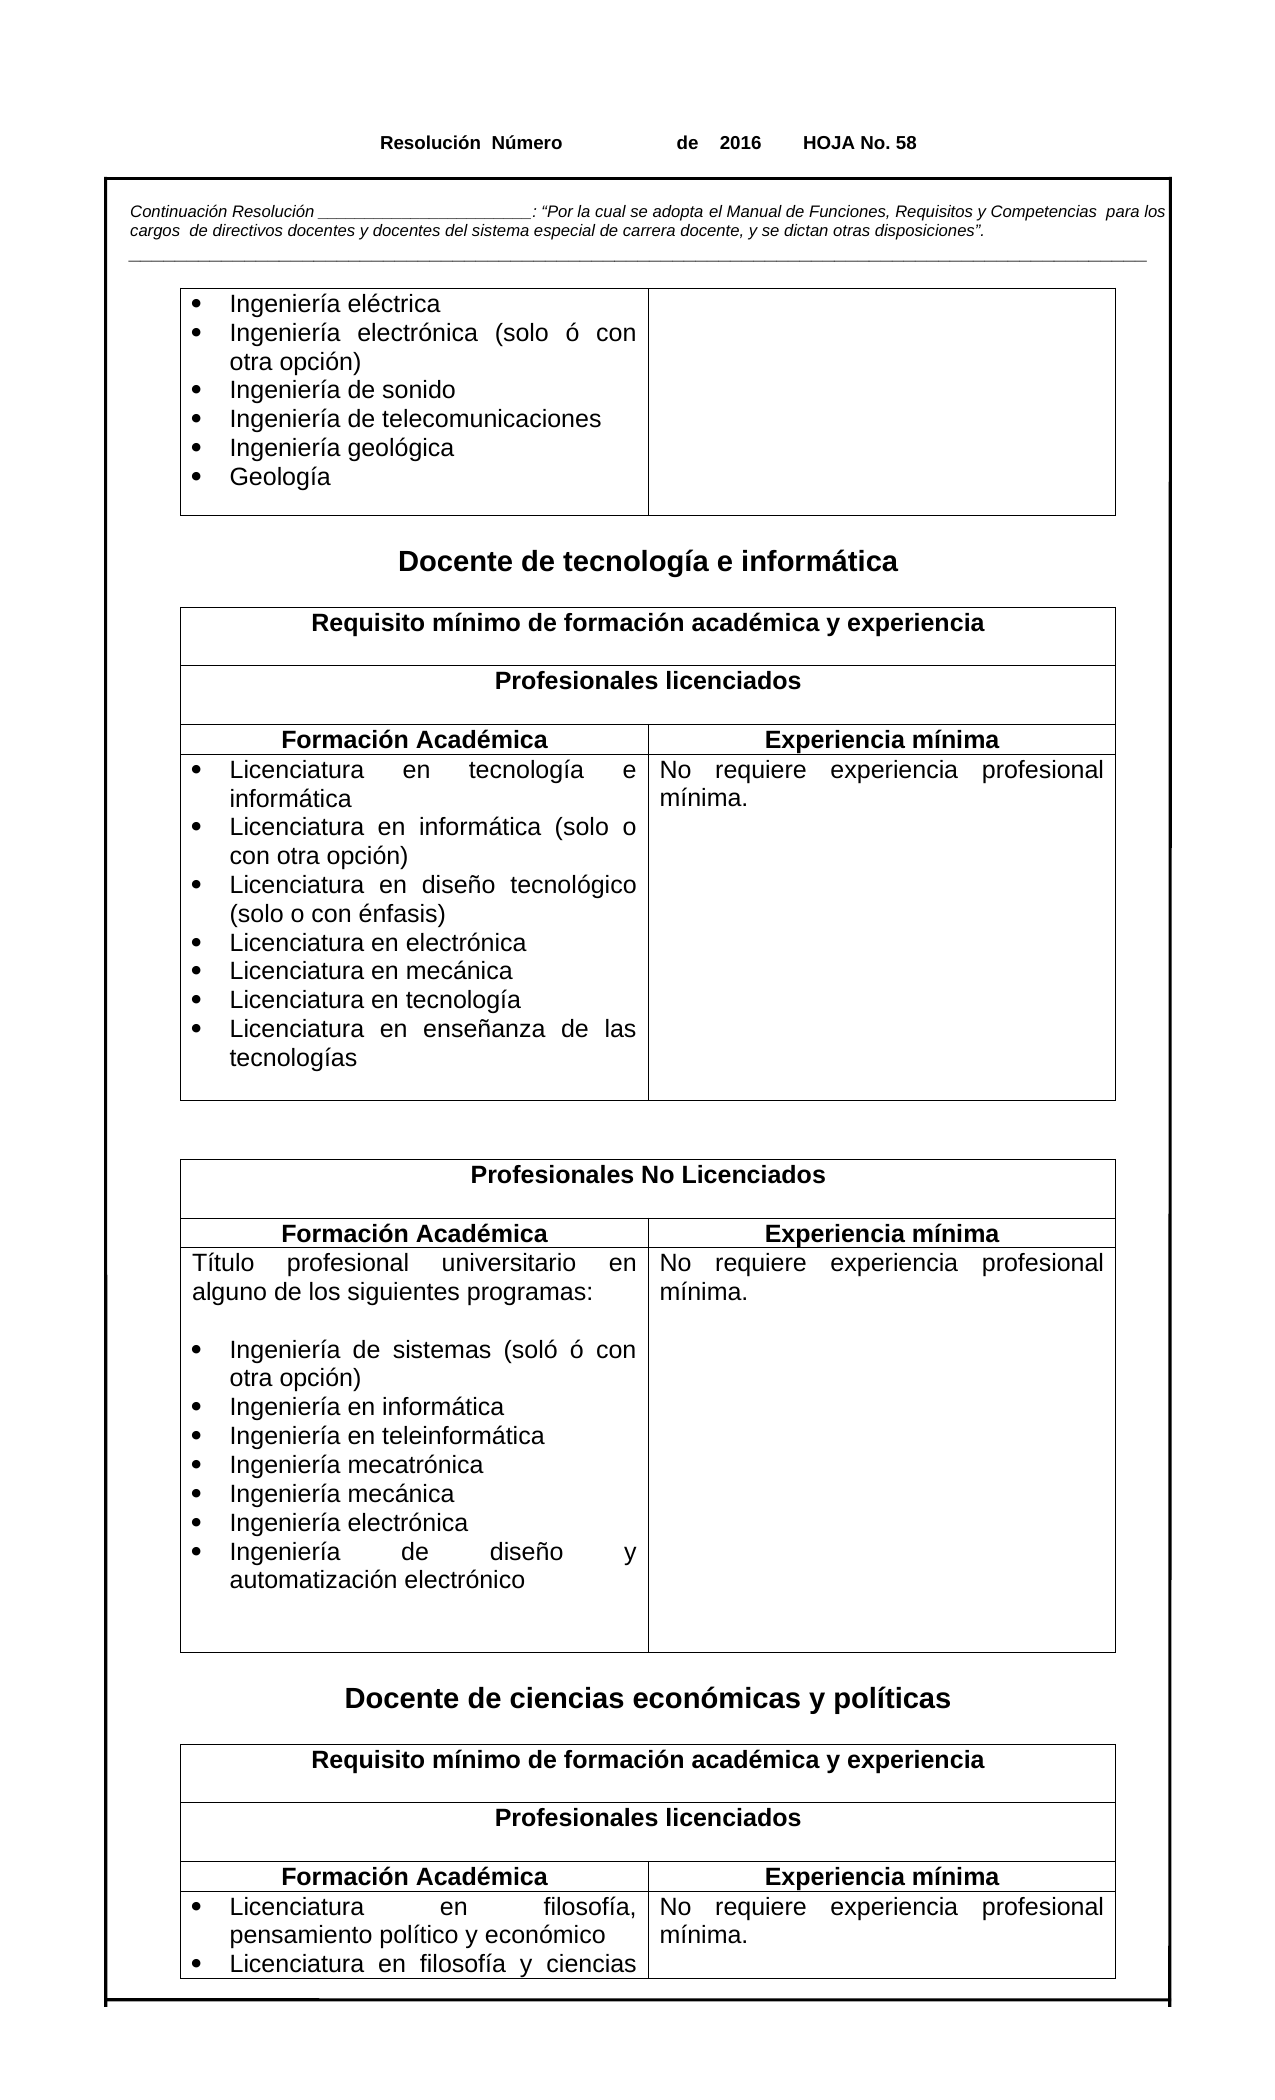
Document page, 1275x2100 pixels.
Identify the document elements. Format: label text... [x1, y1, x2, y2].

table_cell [649, 289, 1115, 515]
table_cell Título profesional universitario en alguno de los siguientes programas: Ingeniería de sistemas (soló ó con otra opción) Ingeniería en informática Ingeniería en teleinformática Ingeniería mecatrónica Ingeniería mecánica Ingeniería electrónica Ingeniería de diseño y automatización electrónico [181, 1248, 648, 1652]
table_cell Profesionales licenciados [181, 1803, 1115, 1861]
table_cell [649, 1892, 1115, 1978]
table_cell Profesionales licenciados [181, 666, 1115, 724]
table_cell Formación Académica [181, 725, 648, 754]
table_cell Experiencia mínima [649, 1862, 1115, 1891]
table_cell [181, 289, 648, 515]
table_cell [181, 1892, 648, 1978]
table_cell Experiencia mínima [649, 725, 1115, 754]
table_cell No requiere experiencia profesional mínima. [649, 1248, 1115, 1652]
table_header Requisito mínimo de formación académica y experiencia [181, 608, 1115, 665]
text Docente de tecnología e informática [130, 544, 1166, 578]
table_cell Formación Académica [181, 1862, 648, 1891]
table_cell Experiencia mínima [649, 1219, 1115, 1247]
table_cell Licenciatura en tecnología e informática Licenciatura en informática (solo o con otra opción) Licenciatura en diseño tecnológico (solo o con énfasis) Licenciatura en electrónica Licenciatura en mecánica Licenciatura en tecnología Licenciatura en enseñanza de las tecnologías [181, 755, 648, 1100]
text Docente de ciencias económicas y políticas [130, 1681, 1166, 1715]
table_cell Formación Académica [181, 1219, 648, 1247]
table_header Profesionales No Licenciados [181, 1160, 1115, 1217]
table_cell No requiere experiencia profesional mínima. [649, 755, 1115, 1100]
table_header Requisito mínimo de formación académica y experiencia [181, 1745, 1115, 1802]
